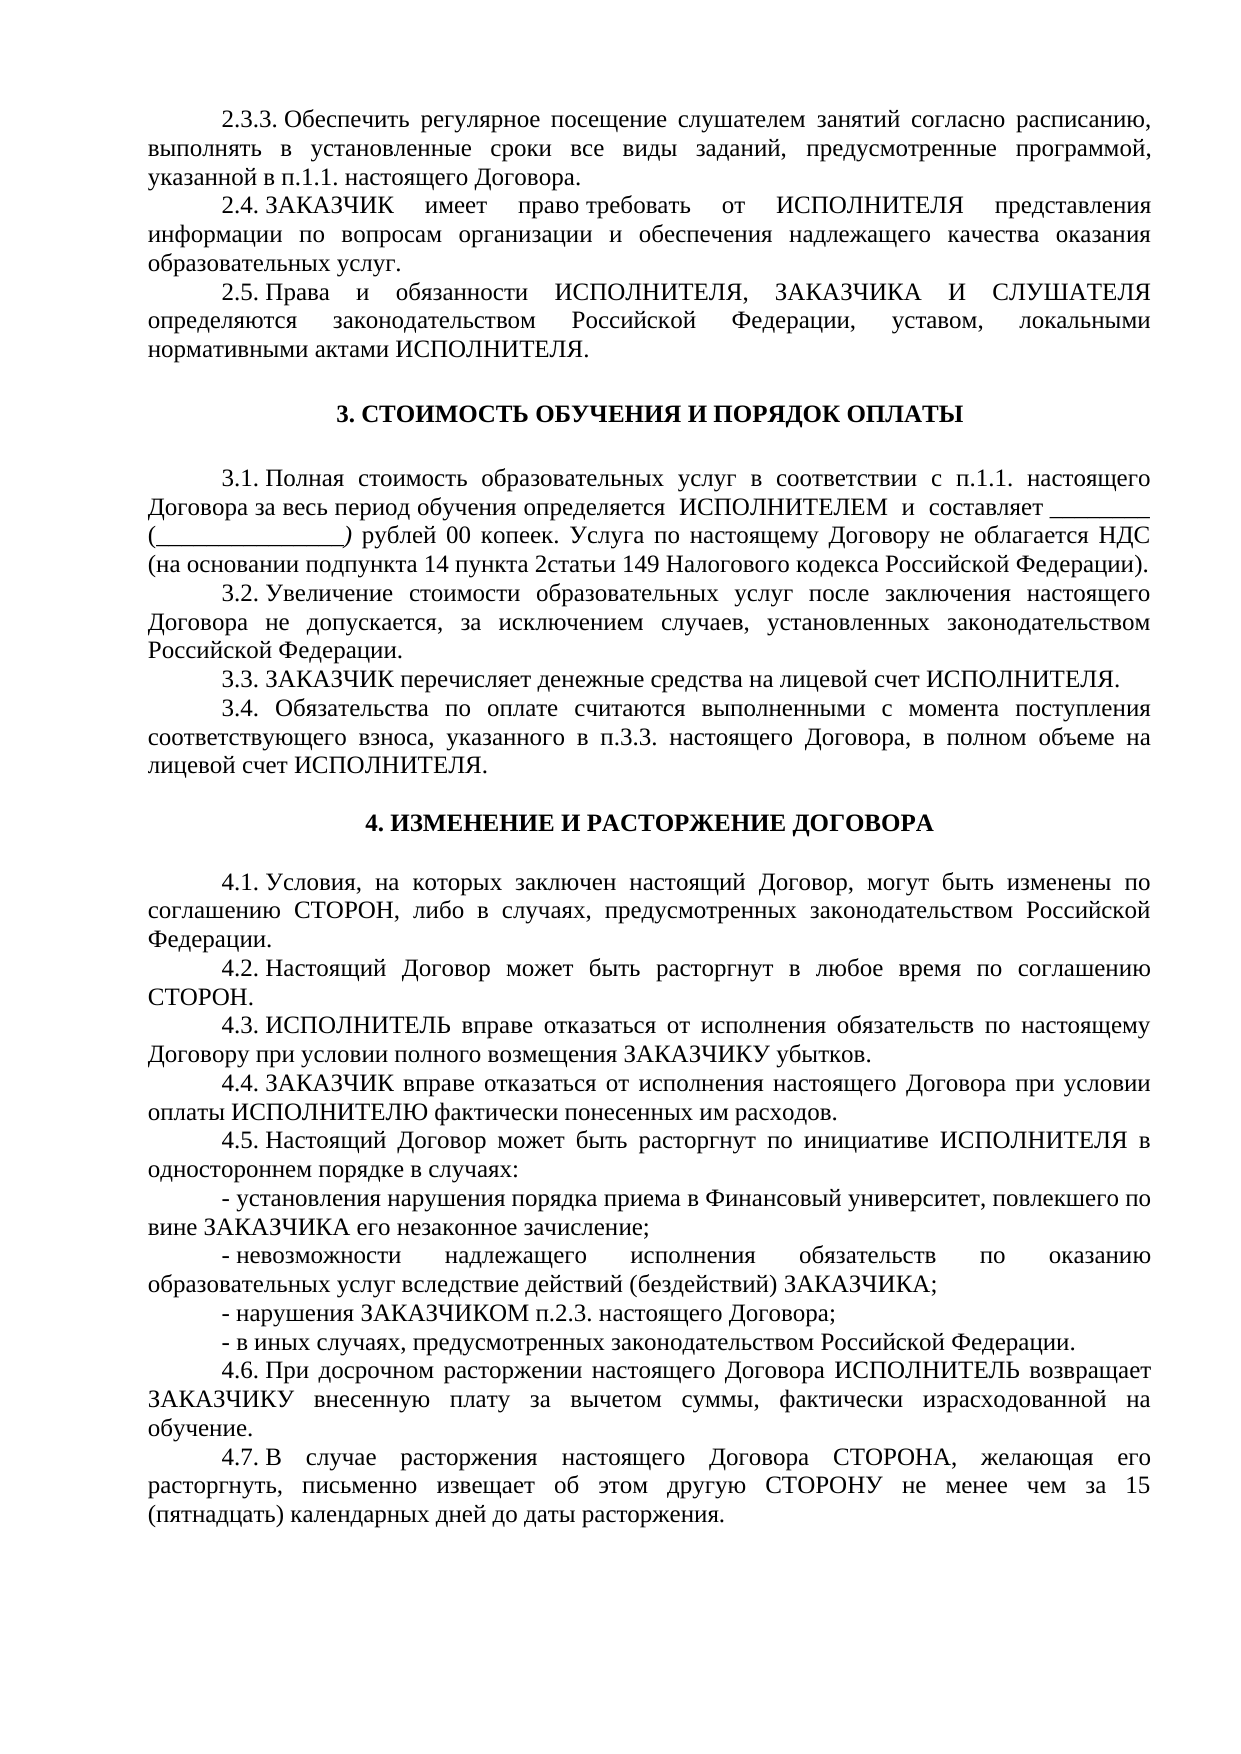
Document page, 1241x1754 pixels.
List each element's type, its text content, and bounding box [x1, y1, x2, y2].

text 4.5. Настоящий Договор может быть расторгнут по инициативе ИСПОЛНИТЕЛЯ в одностороннем порядке в случаях: [148, 1125, 1152, 1183]
text 3.2. Увеличение стоимости образовательных услуг после заключения настоящего Договора не допускается, за исключением случаев, установленных законодательством Российской Федерации. [148, 578, 1152, 664]
text 2.4. ЗАКАЗЧИК имеет право требовать от ИСПОЛНИТЕЛЯ представления информации по вопросам организации и обеспечения надлежащего качества оказания образовательных услуг. [148, 190, 1152, 277]
text 4.6. При досрочном расторжении настоящего Договора ИСПОЛНИТЕЛЬ возвращает ЗАКАЗЧИКУ внесенную плату за вычетом суммы, фактически израсходованной на обучение. [148, 1355, 1152, 1442]
text 3.4. Обязательства по оплате считаются выполненными с момента поступления соответствующего взноса, указанного в п.3.3. настоящего Договора, в полном объеме на лицевой счет ИСПОЛНИТЕЛЯ. [148, 693, 1152, 779]
text 4.7. В случае расторжения настоящего Договора СТОРОНА, желающая его расторгнуть, письменно извещает об этом другую СТОРОНУ не менее чем за 15 (пятнадцать) календарных дней до даты расторжения. [148, 1442, 1152, 1528]
text 3.1. Полная стоимость образовательных услуг в соответствии с п.1.1. настоящего Договора за весь период обучения определяется ИСПОЛНИТЕЛЕМ и составляет ________ (_______________) рублей 00 копеек. Услуга по настоящему Договору не облагается НДС (на основании подпункта 14 пункта 2статьи 149 Налогового кодекса Российской Федерации). [148, 463, 1152, 578]
text 3.3. ЗАКАЗЧИК перечисляет денежные средства на лицевой счет ИСПОЛНИТЕЛЯ. [148, 664, 1152, 693]
text 4.3. ИСПОЛНИТЕЛЬ вправе отказаться от исполнения обязательств по настоящему Договору при условии полного возмещения ЗАКАЗЧИКУ убытков. [148, 1010, 1152, 1068]
text 2.5. Права и обязанности ИСПОЛНИТЕЛЯ, ЗАКАЗЧИКА И СЛУШАТЕЛЯ определяются законодательством Российской Федерации, уставом, локальными нормативными актами ИСПОЛНИТЕЛЯ. [148, 277, 1152, 363]
text - нарушения ЗАКАЗЧИКОМ п.2.3. настоящего Договора; [148, 1298, 1152, 1327]
text 4.4. ЗАКАЗЧИК вправе отказаться от исполнения настоящего Договора при условии оплаты ИСПОЛНИТЕЛЮ фактически понесенных им расходов. [148, 1068, 1152, 1125]
text 4.2. Настоящий Договор может быть расторгнут в любое время по соглашению СТОРОН. [148, 953, 1152, 1010]
text - установления нарушения порядка приема в Финансовый университет, повлекшего по вине ЗАКАЗЧИКА его незаконное зачисление; [148, 1183, 1152, 1240]
text 4. ИЗМЕНЕНИЕ И РАСТОРЖЕНИЕ ДОГОВОРА [148, 808, 1152, 837]
text - в иных случаях, предусмотренных законодательством Российской Федерации. [148, 1327, 1152, 1355]
text - невозможности надлежащего исполнения обязательств по оказанию образовательных услуг вследствие действий (бездействий) ЗАКАЗЧИКА; [148, 1240, 1152, 1298]
text 3. СТОИМОСТЬ ОБУЧЕНИЯ И ПОРЯДОК ОПЛАТЫ [148, 396, 1152, 429]
text 2.3.3. Обеспечить регулярное посещение слушателем занятий согласно расписанию, выполнять в установленные сроки все виды заданий, предусмотренные программой, указанной в п.1.1. настоящего Договора. [148, 104, 1152, 190]
text 4.1. Условия, на которых заключен настоящий Договор, могут быть изменены по соглашению СТОРОН, либо в случаях, предусмотренных законодательством Российской Федерации. [148, 867, 1152, 953]
